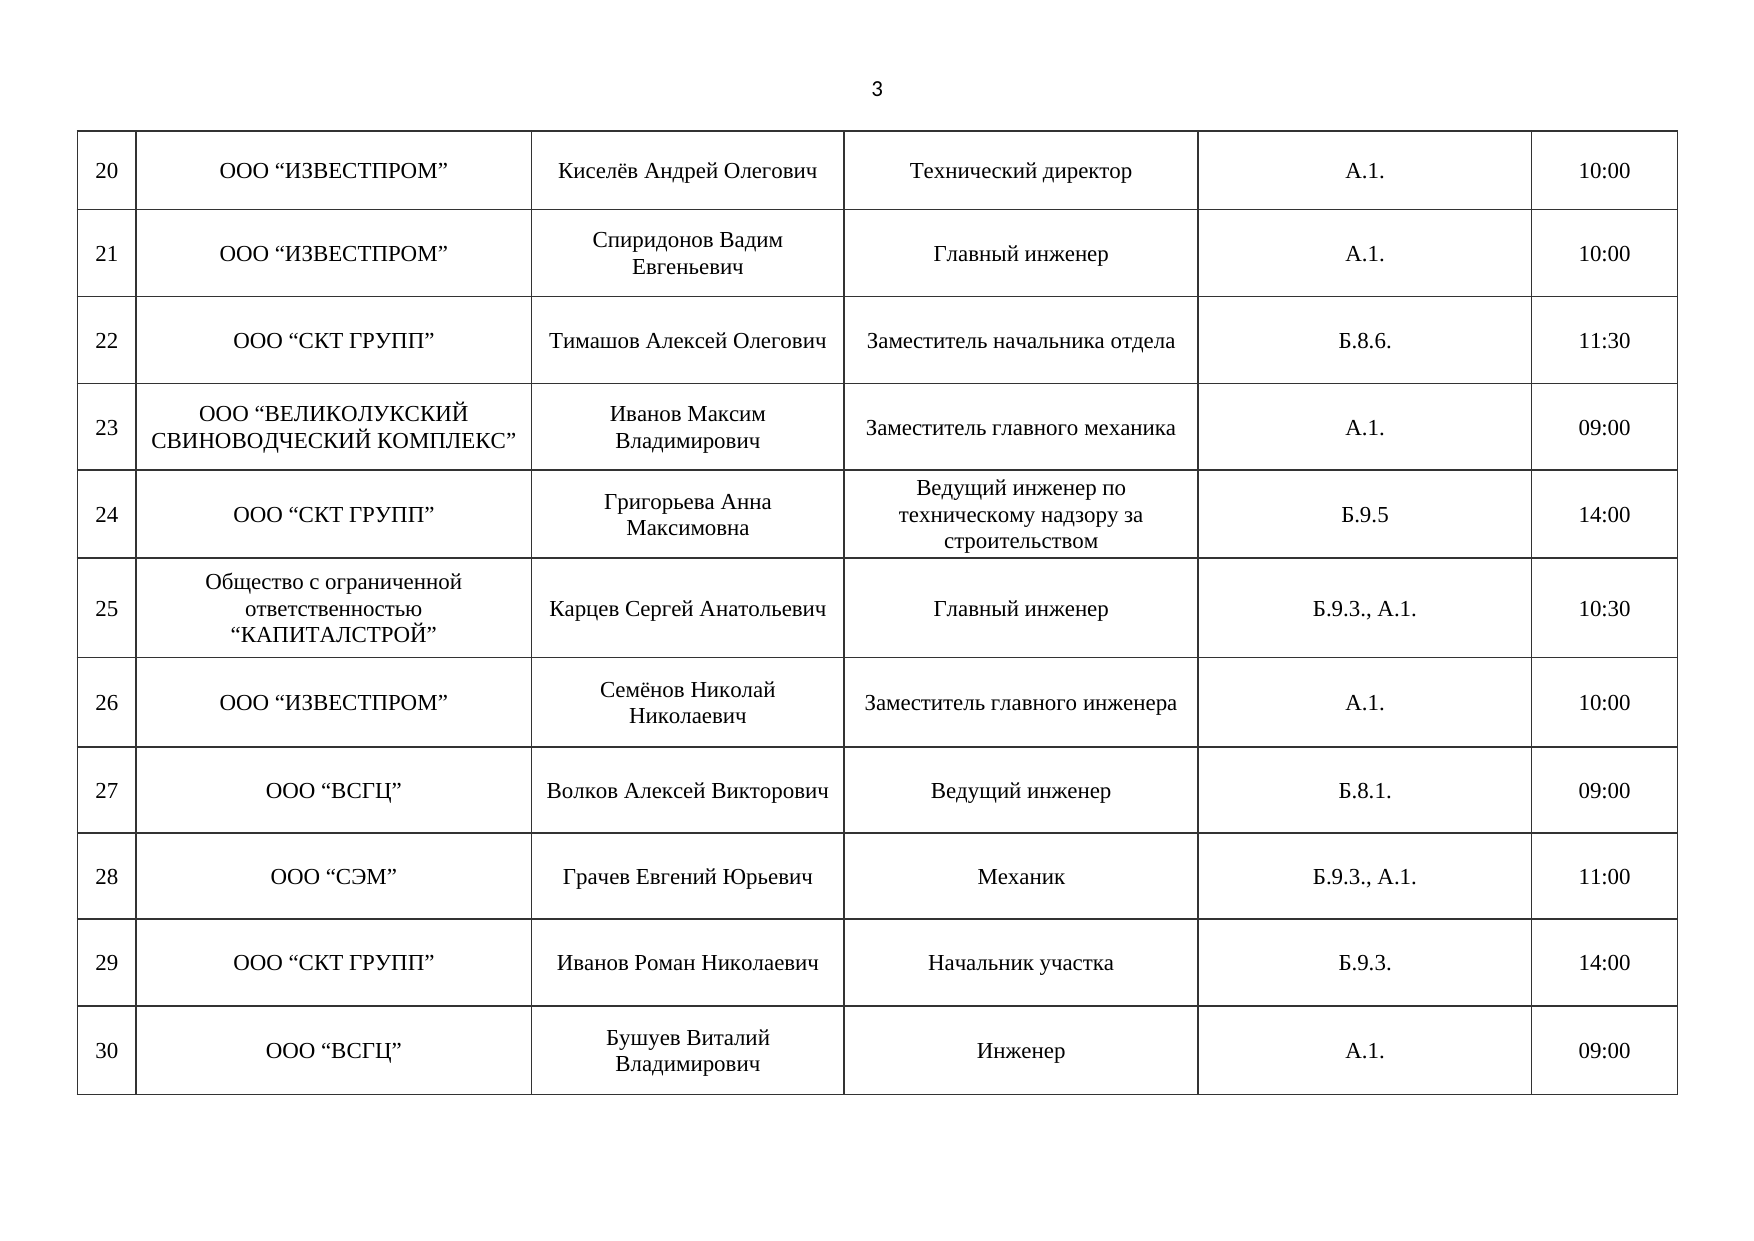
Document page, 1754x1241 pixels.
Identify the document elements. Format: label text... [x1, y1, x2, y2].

table_cell 26 [78, 658, 135, 746]
table_cell А.1. [1199, 658, 1531, 746]
table_cell 23 [78, 384, 135, 469]
table_cell Общество с ограниченной ответственностью “КАПИТАЛСТРОЙ” [137, 559, 531, 657]
table_cell ООО “СКТ ГРУПП” [137, 297, 531, 383]
table_cell Бушуев Виталий Владимирович [532, 1007, 843, 1094]
table_cell 24 [78, 471, 135, 557]
table_cell 09:00 [1532, 384, 1677, 469]
table_cell ООО “ВЕЛИКОЛУКСКИЙ СВИНОВОДЧЕСКИЙ КОМПЛЕКС” [137, 384, 531, 469]
table_cell 09:00 [1532, 748, 1677, 832]
table_cell Главный инженер [845, 559, 1197, 657]
table_cell 30 [78, 1007, 135, 1094]
table_cell Б.9.5 [1199, 471, 1531, 557]
table_cell Карцев Сергей Анатольевич [532, 559, 843, 657]
table_cell Тимашов Алексей Олегович [532, 297, 843, 383]
table_cell 10:30 [1532, 559, 1677, 657]
table_cell Заместитель начальника отдела [845, 297, 1197, 383]
table_cell Заместитель главного инженера [845, 658, 1197, 746]
table_cell ООО “СЭМ” [137, 834, 531, 918]
table_cell ООО “ИЗВЕСТПРОМ” [137, 210, 531, 296]
table_cell Главный инженер [845, 210, 1197, 296]
table_cell Инженер [845, 1007, 1197, 1094]
table_cell ООО “СКТ ГРУПП” [137, 920, 531, 1005]
table_cell Спиридонов Вадим Евгеньевич [532, 210, 843, 296]
table_cell 11:00 [1532, 834, 1677, 918]
table_cell Иванов Максим Владимирович [532, 384, 843, 469]
table_cell 14:00 [1532, 920, 1677, 1005]
table_cell Киселёв Андрей Олегович [532, 132, 843, 208]
table_cell Заместитель главного механика [845, 384, 1197, 469]
table_cell 14:00 [1532, 471, 1677, 557]
table_cell 21 [78, 210, 135, 296]
table_cell Григорьева Анна Максимовна [532, 471, 843, 557]
table_cell 20 [78, 132, 135, 208]
table_cell 11:30 [1532, 297, 1677, 383]
table_cell Грачев Евгений Юрьевич [532, 834, 843, 918]
table_cell Б.9.3., А.1. [1199, 834, 1531, 918]
table_cell Волков Алексей Викторович [532, 748, 843, 832]
table_cell 25 [78, 559, 135, 657]
table_cell ООО “ВСГЦ” [137, 748, 531, 832]
table_cell 10:00 [1532, 658, 1677, 746]
table_cell Б.9.3., А.1. [1199, 559, 1531, 657]
table_cell 27 [78, 748, 135, 832]
table_cell 10:00 [1532, 132, 1677, 208]
table_cell ООО “ИЗВЕСТПРОМ” [137, 132, 531, 208]
table_cell ООО “СКТ ГРУПП” [137, 471, 531, 557]
table_cell Ведущий инженер по техническому надзору за строительством [845, 471, 1197, 557]
table_cell ООО “ИЗВЕСТПРОМ” [137, 658, 531, 746]
table_cell Технический директор [845, 132, 1197, 208]
table_cell Б.8.6. [1199, 297, 1531, 383]
table_cell 10:00 [1532, 210, 1677, 296]
table_cell А.1. [1199, 384, 1531, 469]
table_cell Б.9.3. [1199, 920, 1531, 1005]
table_cell А.1. [1199, 132, 1531, 208]
table_cell Семёнов Николай Николаевич [532, 658, 843, 746]
table_cell Механик [845, 834, 1197, 918]
table_cell 22 [78, 297, 135, 383]
table_cell 09:00 [1532, 1007, 1677, 1094]
table_cell ООО “ВСГЦ” [137, 1007, 531, 1094]
table_cell А.1. [1199, 210, 1531, 296]
table_cell Ведущий инженер [845, 748, 1197, 832]
table_cell 29 [78, 920, 135, 1005]
table_cell 28 [78, 834, 135, 918]
table_cell Б.8.1. [1199, 748, 1531, 832]
table_cell Начальник участка [845, 920, 1197, 1005]
table_cell Иванов Роман Николаевич [532, 920, 843, 1005]
table_cell А.1. [1199, 1007, 1531, 1094]
